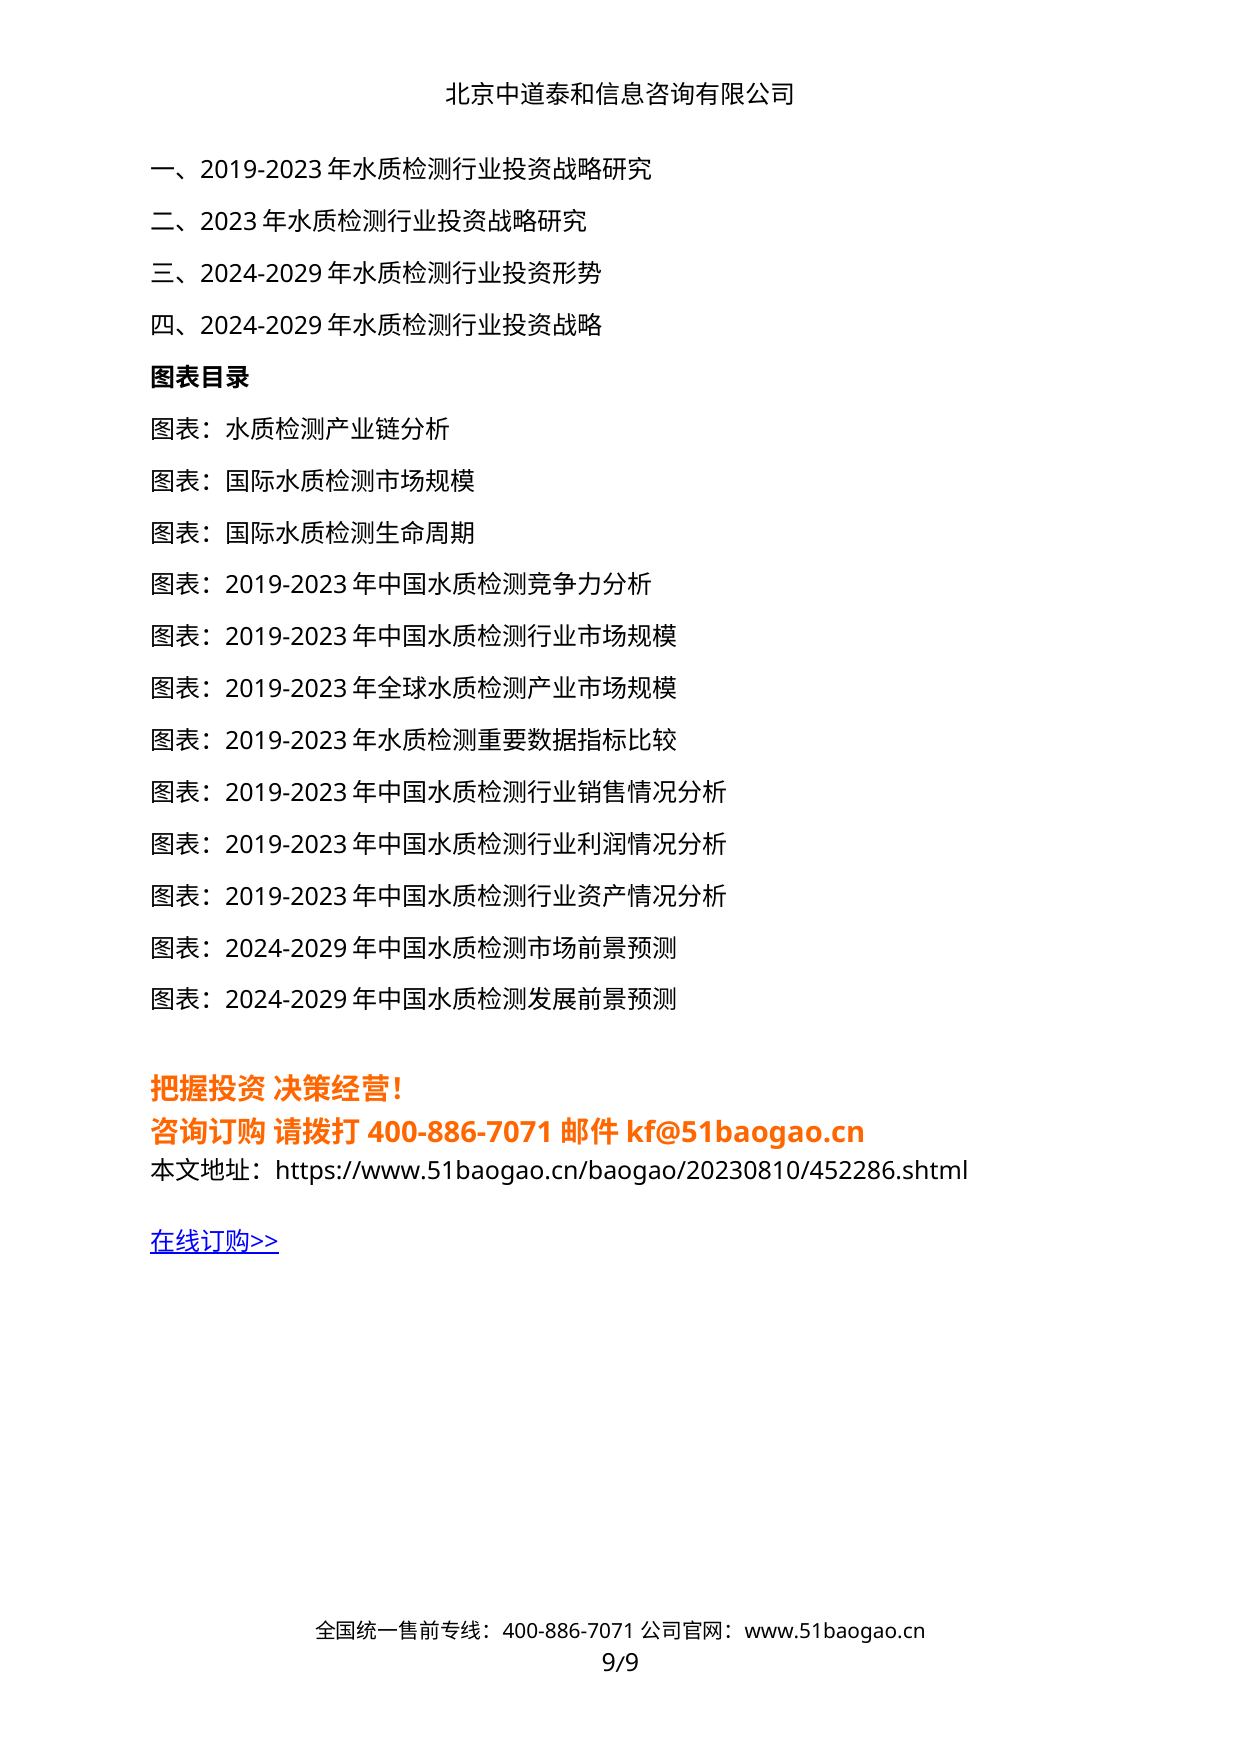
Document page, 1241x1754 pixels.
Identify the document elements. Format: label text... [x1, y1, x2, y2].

text 图表：水质检测产业链分析 [150, 409, 1090, 446]
text 在线订购>> [150, 1187, 1090, 1257]
text 图表：2019-2023年全球水质检测产业市场规模 [150, 669, 1090, 705]
text 图表：2019-2023年中国水质检测行业利润情况分析 [150, 824, 1090, 861]
text 图表：国际水质检测生命周期 [150, 513, 1090, 549]
text 一、2019-2023年水质检测行业投资战略研究 [150, 150, 1090, 186]
text 图表：2019-2023年水质检测重要数据指标比较 [150, 721, 1090, 757]
text 三、2024-2029年水质检测行业投资形势 [150, 254, 1090, 290]
text 图表：2019-2023年中国水质检测竞争力分析 [150, 565, 1090, 601]
text 二、2023年水质检测行业投资战略研究 [150, 202, 1090, 238]
text 图表：2019-2023年中国水质检测行业销售情况分析 [150, 772, 1090, 809]
text 把握投资 决策经营！咨询订购 请拨打 400-886-7071 邮件 kf@51baogao.cn本文地址：https://www.51baogao.cn/baogao/20230810/452286.shtml [150, 1032, 1090, 1187]
text 四、2024-2029年水质检测行业投资战略 [150, 306, 1090, 342]
text 图表：2024-2029年中国水质检测发展前景预测 [150, 980, 1090, 1016]
text 图表目录 [150, 357, 1090, 394]
text 图表：国际水质检测市场规模 [150, 461, 1090, 497]
text 图表：2019-2023年中国水质检测行业资产情况分析 [150, 876, 1090, 912]
text 图表：2024-2029年中国水质检测市场前景预测 [150, 928, 1090, 964]
text 图表：2019-2023年中国水质检测行业市场规模 [150, 617, 1090, 653]
